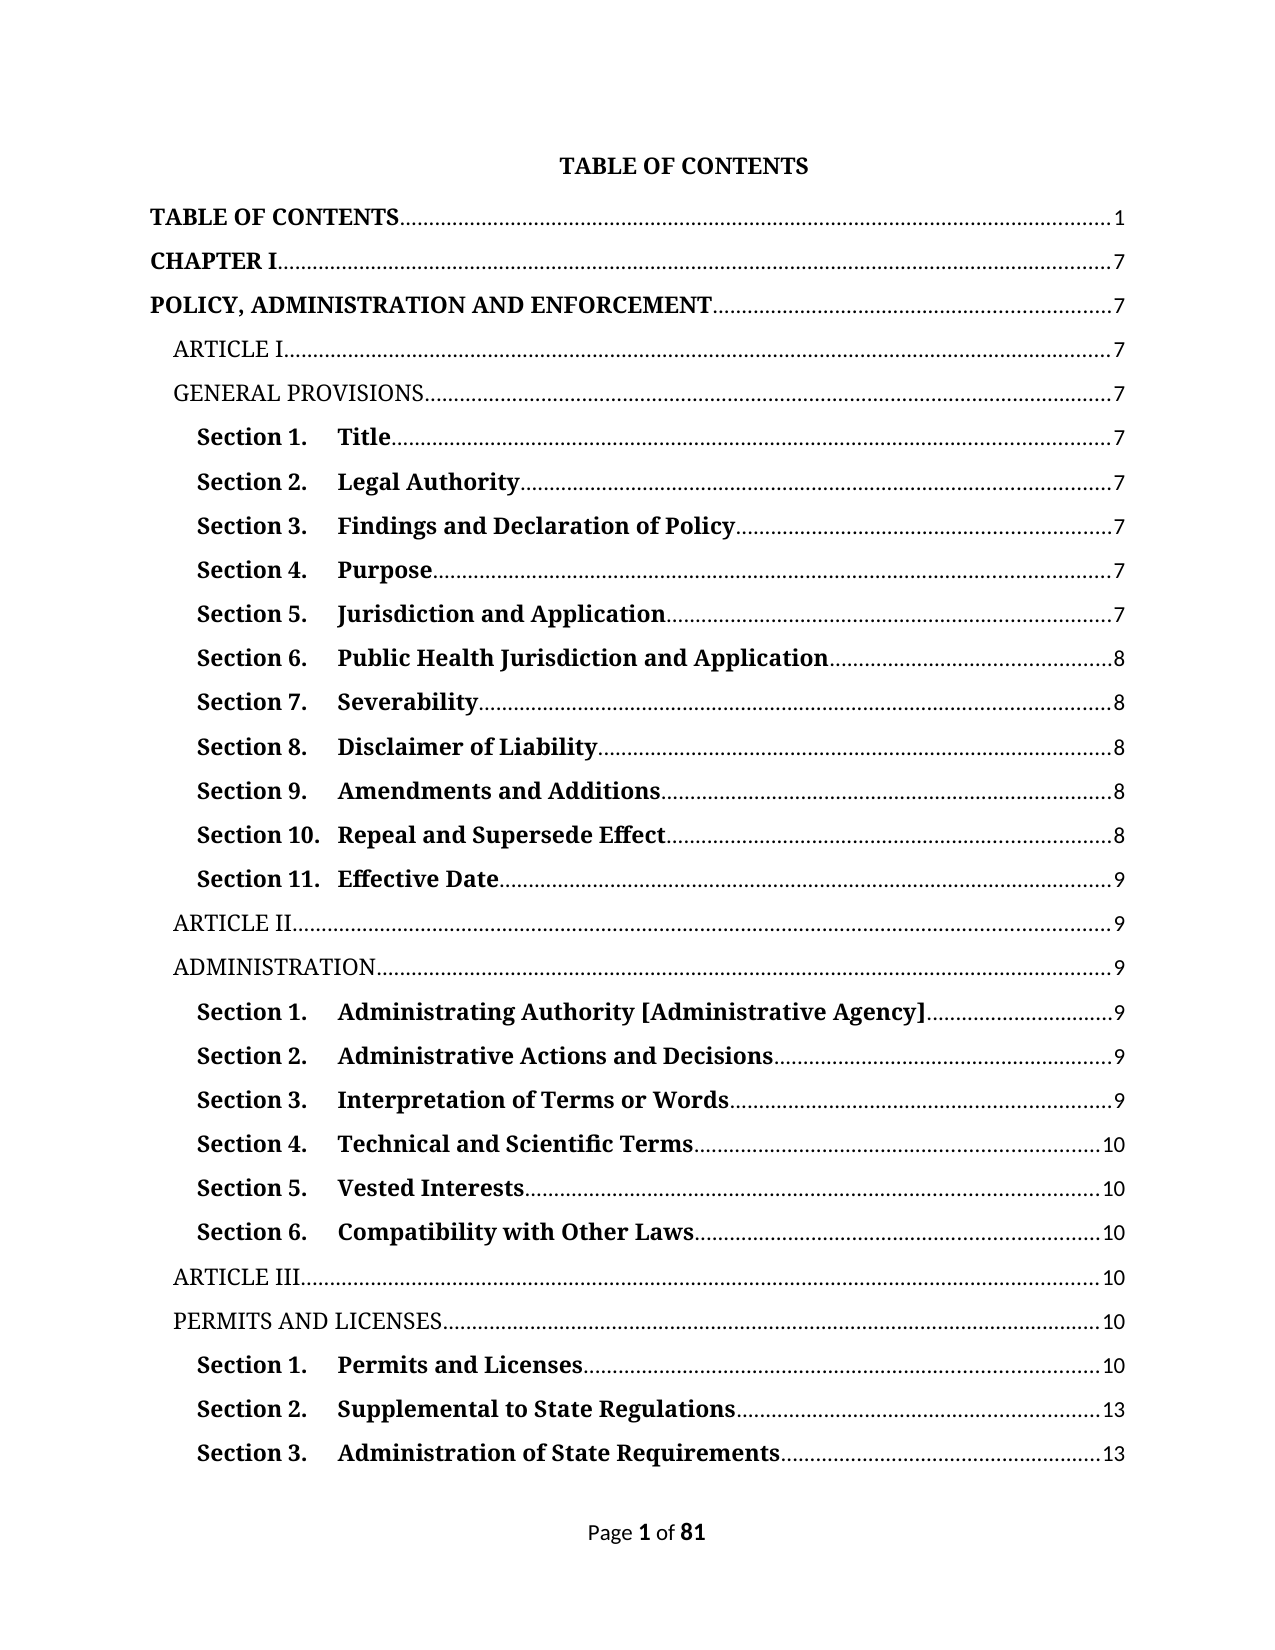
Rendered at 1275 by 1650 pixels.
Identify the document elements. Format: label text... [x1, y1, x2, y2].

text TABLE OF CONTENTS [150, 150, 1143, 181]
